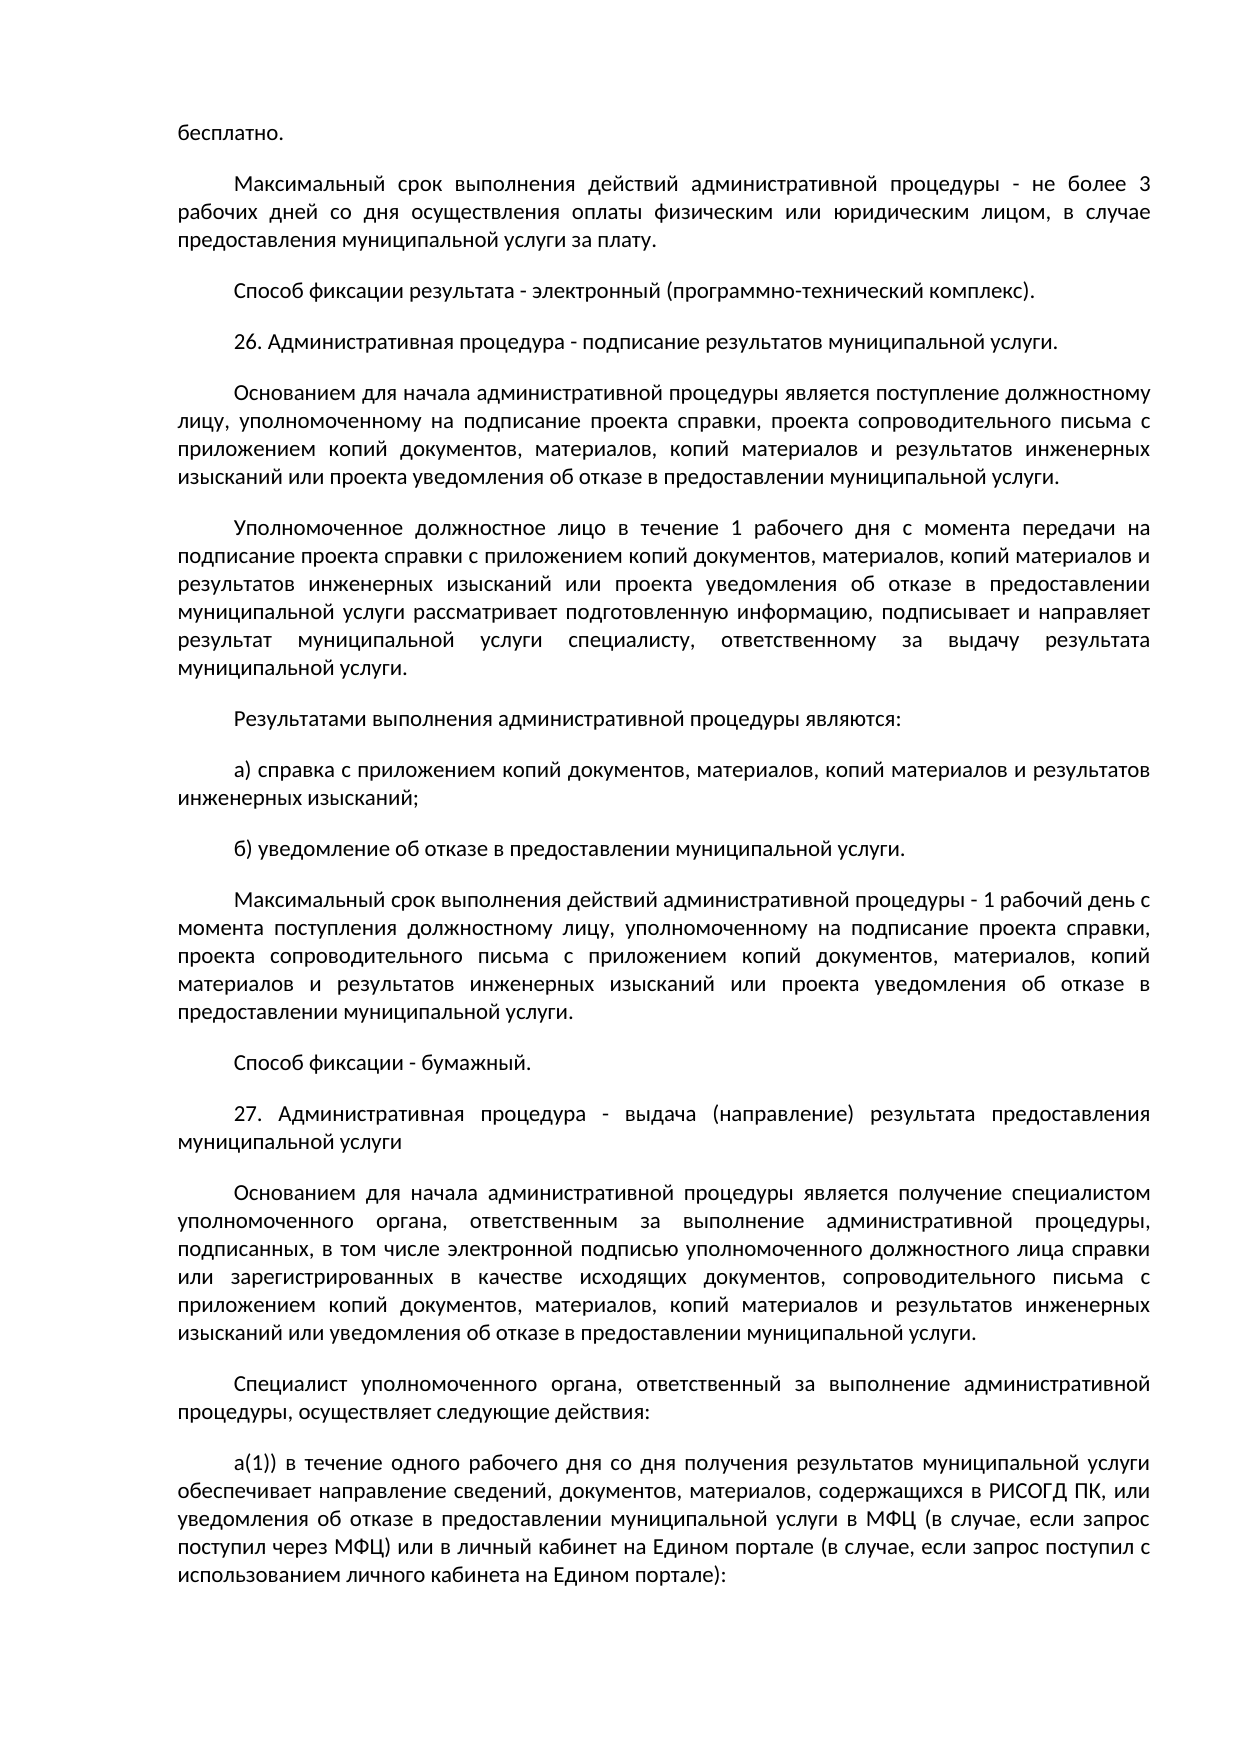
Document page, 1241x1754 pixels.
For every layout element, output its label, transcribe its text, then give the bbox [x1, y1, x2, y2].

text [177, 118, 1152, 146]
text Максимальный срок выполнения действий административной процедуры - не более 3 рабочих дней со дня осуществления оплаты физическим или юридическим лицом, в случае предоставления муниципальной услуги за плату. [177, 169, 1152, 253]
text Специалист уполномоченного органа, ответственный за выполнение административной процедуры, осуществляет следующие действия: [177, 1369, 1152, 1425]
text Основанием для начала административной процедуры является поступление должностному лицу, уполномоченному на подписание проекта справки, проекта сопроводительного письма с приложением копий документов, материалов, копий материалов и результатов инженерных изысканий или проекта уведомления об отказе в предоставлении муниципальной услуги. [177, 378, 1152, 490]
text а(1)) в течение одного рабочего дня со дня получения результатов муниципальной услуги обеспечивает направление сведений, документов, материалов, содержащихся в РИСОГД ПК, или уведомления об отказе в предоставлении муниципальной услуги в МФЦ (в случае, если запрос поступил через МФЦ) или в личный кабинет на Едином портале (в случае, если запрос поступил с использованием личного кабинета на Едином портале): [177, 1448, 1152, 1588]
text Максимальный срок выполнения действий административной процедуры - 1 рабочий день с момента поступления должностному лицу, уполномоченному на подписание проекта справки, проекта сопроводительного письма с приложением копий документов, материалов, копий материалов и результатов инженерных изысканий или проекта уведомления об отказе в предоставлении муниципальной услуги. [177, 885, 1152, 1025]
text Уполномоченное должностное лицо в течение 1 рабочего дня с момента передачи на подписание проекта справки с приложением копий документов, материалов, копий материалов и результатов инженерных изысканий или проекта уведомления об отказе в предоставлении муниципальной услуги рассматривает подготовленную информацию, подписывает и направляет результат муниципальной услуги специалисту, ответственному за выдачу результата муниципальной услуги. [177, 513, 1152, 681]
text 27. Административная процедура - выдача (направление) результата предоставления муниципальной услуги [177, 1099, 1152, 1155]
text Способ фиксации - бумажный. [177, 1048, 1152, 1076]
text Основанием для начала административной процедуры является получение специалистом уполномоченного органа, ответственным за выполнение административной процедуры, подписанных, в том числе электронной подписью уполномоченного должностного лица справки или зарегистрированных в качестве исходящих документов, сопроводительного письма с приложением копий документов, материалов, копий материалов и результатов инженерных изысканий или уведомления об отказе в предоставлении муниципальной услуги. [177, 1178, 1152, 1346]
text Результатами выполнения административной процедуры являются: [177, 704, 1152, 732]
text Способ фиксации результата - электронный (программно-технический комплекс). [177, 276, 1152, 304]
text 26. Административная процедура - подписание результатов муниципальной услуги. [177, 327, 1152, 355]
text б) уведомление об отказе в предоставлении муниципальной услуги. [177, 834, 1152, 862]
text а) справка с приложением копий документов, материалов, копий материалов и результатов инженерных изысканий; [177, 755, 1152, 811]
